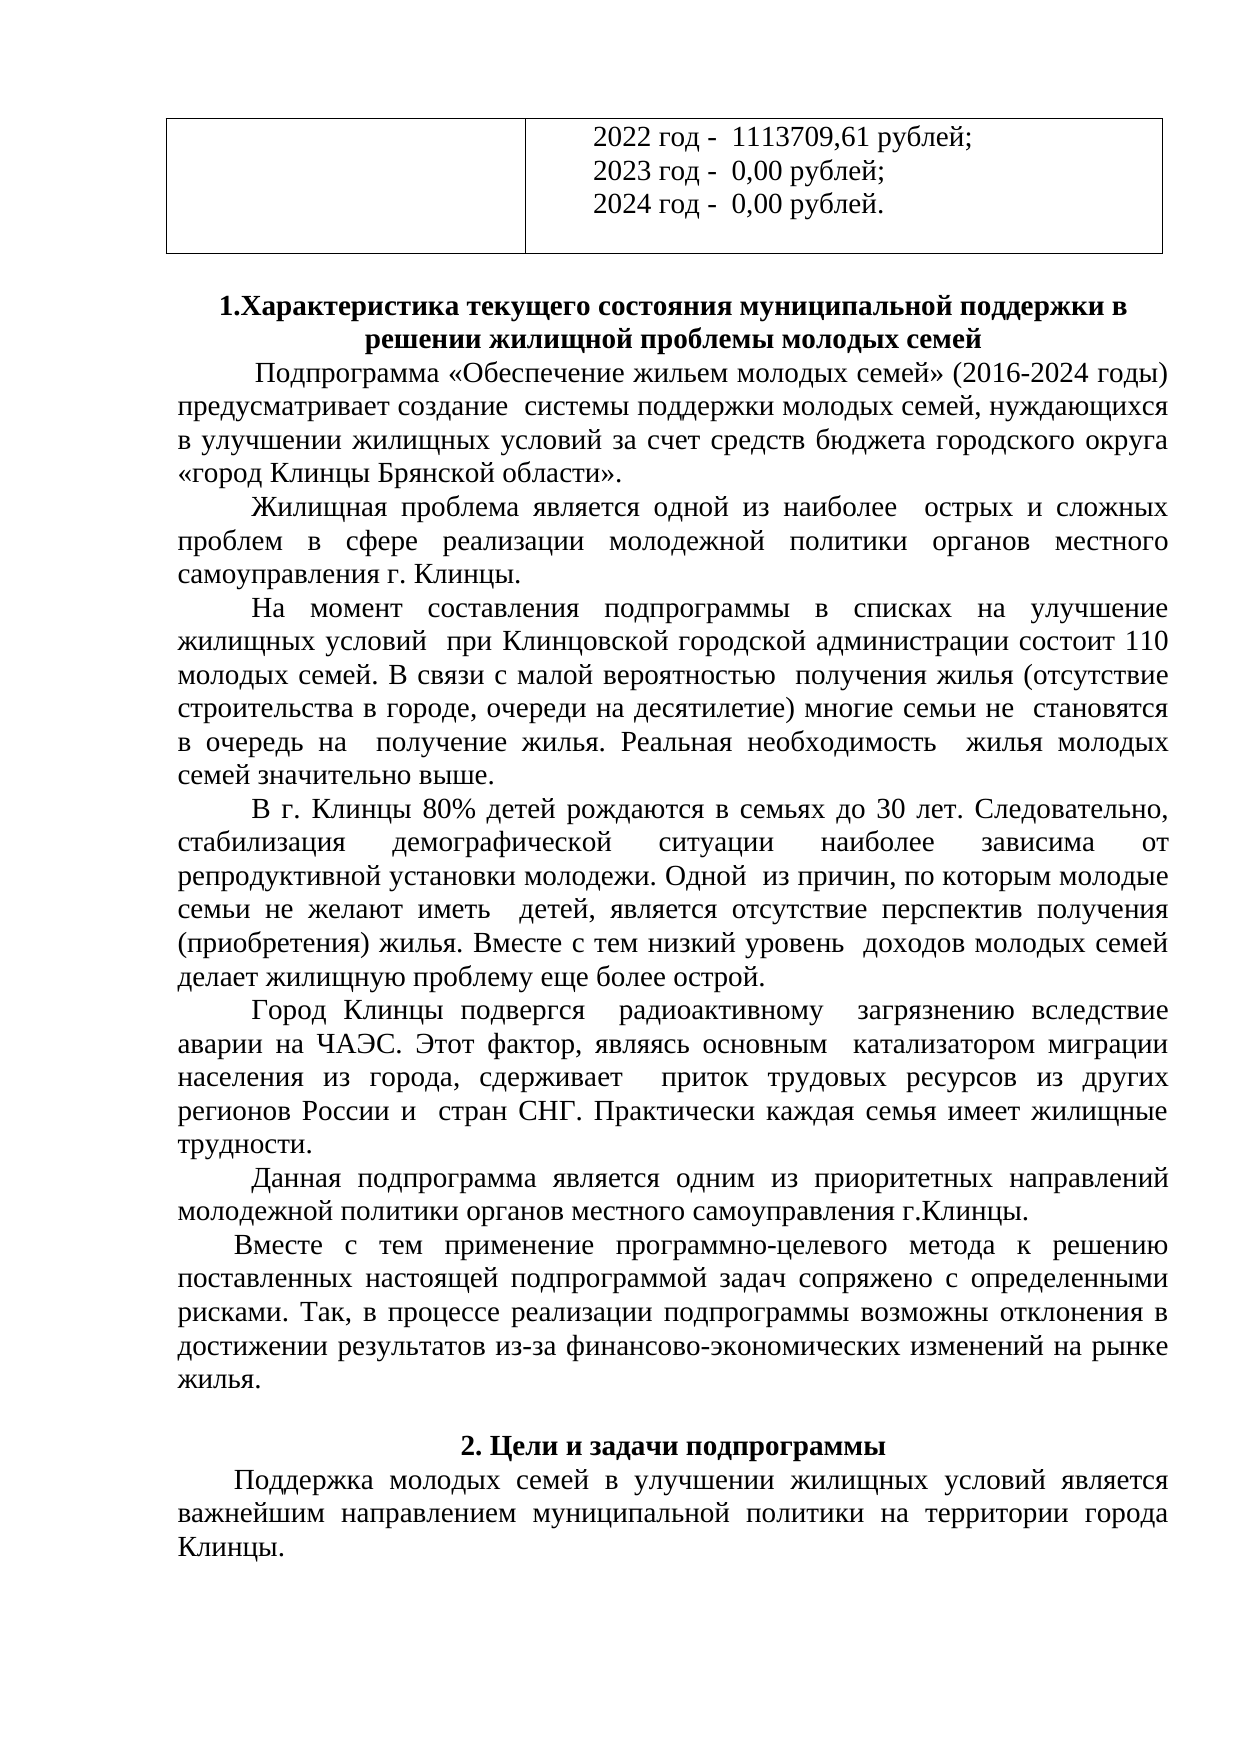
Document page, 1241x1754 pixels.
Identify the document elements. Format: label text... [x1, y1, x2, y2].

text 1.Характеристика текущего состояния муниципальной поддержки в решении жилищной проблемы молодых семей [177, 288, 1169, 355]
text 2. Цели и задачи подпрограммы [177, 1428, 1169, 1462]
text Город Клинцы подвергся радиоактивному загрязнению вследствие аварии на ЧАЭС. Этот фактор, являясь основным катализатором миграции населения из города, сдерживает приток трудовых ресурсов из других регионов России и стран СНГ. Практически каждая семья имеет жилищные трудности. [177, 992, 1169, 1160]
text На момент составления подпрограммы в списках на улучшение жилищных условий при Клинцовской городской администрации состоит 110 молодых семей. В связи с малой вероятностью получения жилья (отсутствие строительства в городе, очереди на десятилетие) многие семьи не становятся в очередь на получение жилья. Реальная необходимость жилья молодых семей значительно выше. [177, 590, 1169, 791]
text Вместе с тем применение программно-целевого метода к решению поставленных настоящей подпрограммой задач сопряжено с определенными рисками. Так, в процессе реализации подпрограммы возможны отклонения в достижении результатов из-за финансово-экономических изменений на рынке жилья. [177, 1227, 1169, 1395]
text Данная подпрограмма является одним из приоритетных направлений молодежной политики органов местного самоуправления г.Клинцы. [177, 1160, 1169, 1227]
text Подпрограмма «Обеспечение жильем молодых семей» (2016-2024 годы) предусматривает создание системы поддержки молодых семей, нуждающихся в улучшении жилищных условий за счет средств бюджета городского округа «город Клинцы Брянской области». [177, 355, 1169, 489]
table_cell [526, 119, 1162, 253]
text Жилищная проблема является одной из наиболее острых и сложных проблем в сфере реализации молодежной политики органов местного самоуправления г. Клинцы. [177, 489, 1169, 590]
text В г. Клинцы 80% детей рождаются в семьях до 30 лет. Следовательно, стабилизация демографической ситуации наиболее зависима от репродуктивной установки молодежи. Одной из причин, по которым молодые семьи не желают иметь детей, является отсутствие перспектив получения (приобретения) жилья. Вместе с тем низкий уровень доходов молодых семей делает жилищную проблему еще более острой. [177, 791, 1169, 992]
text Поддержка молодых семей в улучшении жилищных условий является важнейшим направлением муниципальной политики на территории города Клинцы. [177, 1462, 1169, 1562]
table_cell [167, 119, 525, 253]
